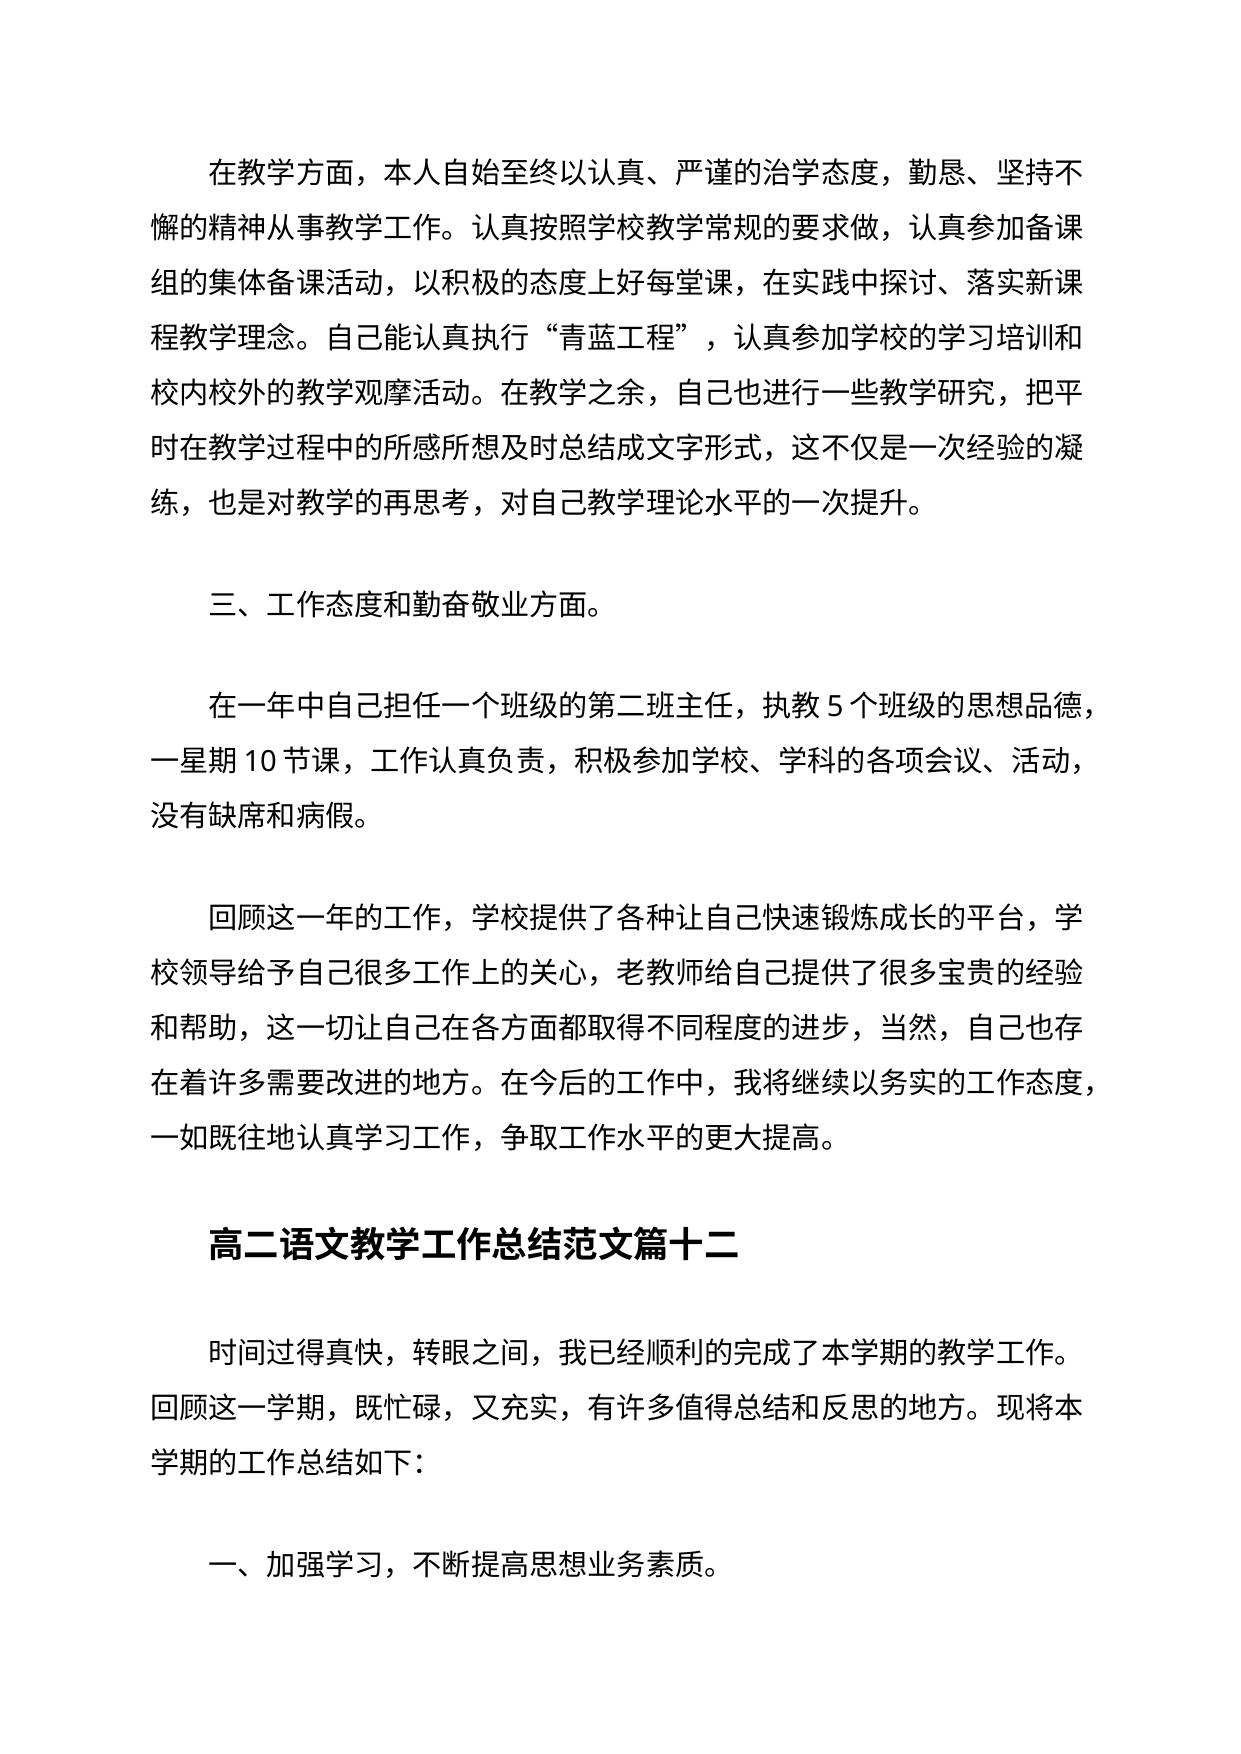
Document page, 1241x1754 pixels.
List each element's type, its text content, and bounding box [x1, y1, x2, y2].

text 高二语文教学工作总结范文篇十二 [150, 1216, 1090, 1267]
text 一、加强学习，不断提高思想业务素质。 [150, 1541, 1090, 1583]
text 在教学方面，本人自始至终以认真、严谨的治学态度，勤恳、坚持不懈的精神从事教学工作。认真按照学校教学常规的要求做，认真参加备课组的集体备课活动，以积极的态度上好每堂课，在实践中探讨、落实新课程教学理念。自己能认真执行“青蓝工程”，认真参加学校的学习培训和校内校外的教学观摩活动。在教学之余，自己也进行一些教学研究，把平时在教学过程中的所感所想及时总结成文字形式，这不仅是一次经验的凝练，也是对教学的再思考，对自己教学理论水平的一次提升。 [150, 150, 1090, 522]
text 时间过得真快，转眼之间，我已经顺利的完成了本学期的教学工作。回顾这一学期，既忙碌，又充实，有许多值得总结和反思的地方。现将本学期的工作总结如下： [150, 1329, 1090, 1482]
text 三、工作态度和勤奋敬业方面。 [150, 581, 1090, 623]
text 在一年中自己担任一个班级的第二班主任，执教5个班级的思想品德，一星期10节课，工作认真负责，积极参加学校、学科的各项会议、活动，没有缺席和病假。 [150, 683, 1090, 835]
text 回顾这一年的工作，学校提供了各种让自己快速锻炼成长的平台，学校领导给予自己很多工作上的关心，老教师给自己提供了很多宝贵的经验和帮助，这一切让自己在各方面都取得不同程度的进步，当然，自己也存在着许多需要改进的地方。在今后的工作中，我将继续以务实的工作态度，一如既往地认真学习工作，争取工作水平的更大提高。 [150, 895, 1090, 1157]
